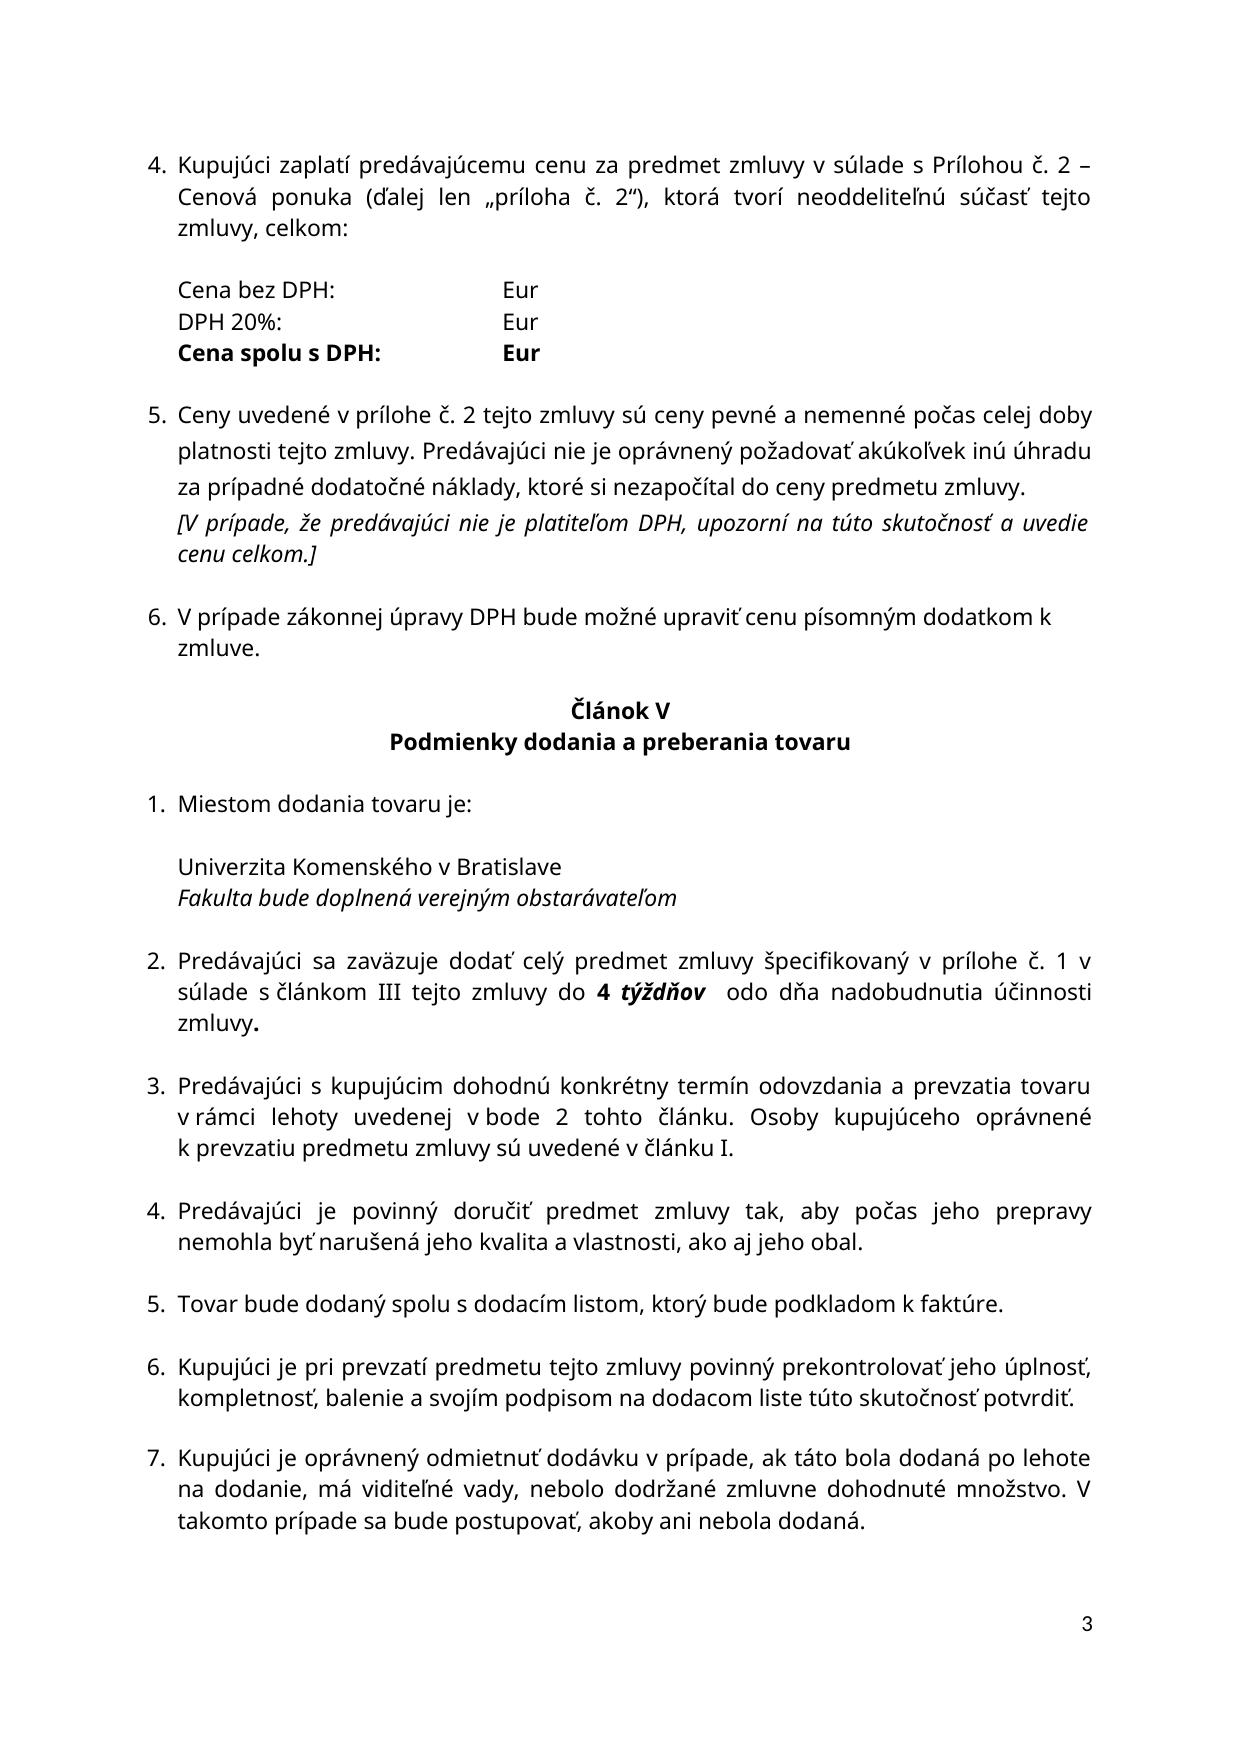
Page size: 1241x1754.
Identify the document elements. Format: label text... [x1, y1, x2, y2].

text Podmienky dodania a preberania tovaru [148, 726, 1092, 757]
text Univerzita Komenského v Bratislave [148, 851, 1092, 882]
text DPH 20%: Eur [148, 306, 1092, 337]
text Cena spolu s DPH: Eur [148, 337, 1092, 368]
list Predávajúci sa zaväzuje dodať celý predmet zmluvy špecifikovaný v prílohe č. 1 v súlade s článkom III tejto zmluvy do 4 týždňov odo dňa nadobudnutia účinnosti zmluvy. [147, 945, 1092, 1038]
text [V prípade, že predávajúci nie je platiteľom DPH, upozorní na túto skutočnosť a uvedie cenu celkom.] [177, 507, 1092, 570]
list Kupujúci je pri prevzatí predmetu tejto zmluvy povinný prekontrolovať jeho úplnosť, kompletnosť, balenie a svojím podpisom na dodacom liste túto skutočnosť potvrdiť. [147, 1351, 1092, 1413]
text Článok V [148, 695, 1092, 726]
text Cena bez DPH: Eur [148, 274, 1092, 306]
list Miestom dodania tovaru je: [147, 788, 1092, 820]
text Fakulta bude doplnená verejným obstarávateľom [148, 882, 1092, 913]
list Kupujúci je oprávnený odmietnuť dodávku v prípade, ak táto bola dodaná po lehote na dodanie, má viditeľné vady, nebolo dodržané zmluvne dohodnuté množstvo. V takomto prípade sa bude postupovať, akoby ani nebola dodaná. [147, 1442, 1092, 1536]
list Kupujúci zaplatí predávajúcemu cenu za predmet zmluvy v súlade s Prílohou č. 2 – Cenová ponuka (ďalej len „príloha č. 2“), ktorá tvorí neoddeliteľnú súčasť tejto zmluvy, celkom: [148, 149, 1092, 243]
list Predávajúci s kupujúcim dohodnú konkrétny termín odovzdania a prevzatia tovaru v rámci lehoty uvedenej v bode 2 tohto článku. Osoby kupujúceho oprávnené k prevzatiu predmetu zmluvy sú uvedené v článku I. [147, 1070, 1092, 1163]
list Predávajúci je povinný doručiť predmet zmluvy tak, aby počas jeho prepravy nemohla byť narušená jeho kvalita a vlastnosti, ako aj jeho obal. [147, 1195, 1092, 1257]
list V prípade zákonnej úpravy DPH bude možné upraviť cenu písomným dodatkom k zmluve. [148, 601, 1092, 663]
list Tovar bude dodaný spolu s dodacím listom, ktorý bude podkladom k faktúre. [147, 1288, 1092, 1320]
list Ceny uvedené v prílohe č. 2 tejto zmluvy sú ceny pevné a nemenné počas celej doby platnosti tejto zmluvy. Predávajúci nie je oprávnený požadovať akúkoľvek inú úhradu za prípadné dodatočné náklady, ktoré si nezapočítal do ceny predmetu zmluvy. [148, 399, 1092, 502]
